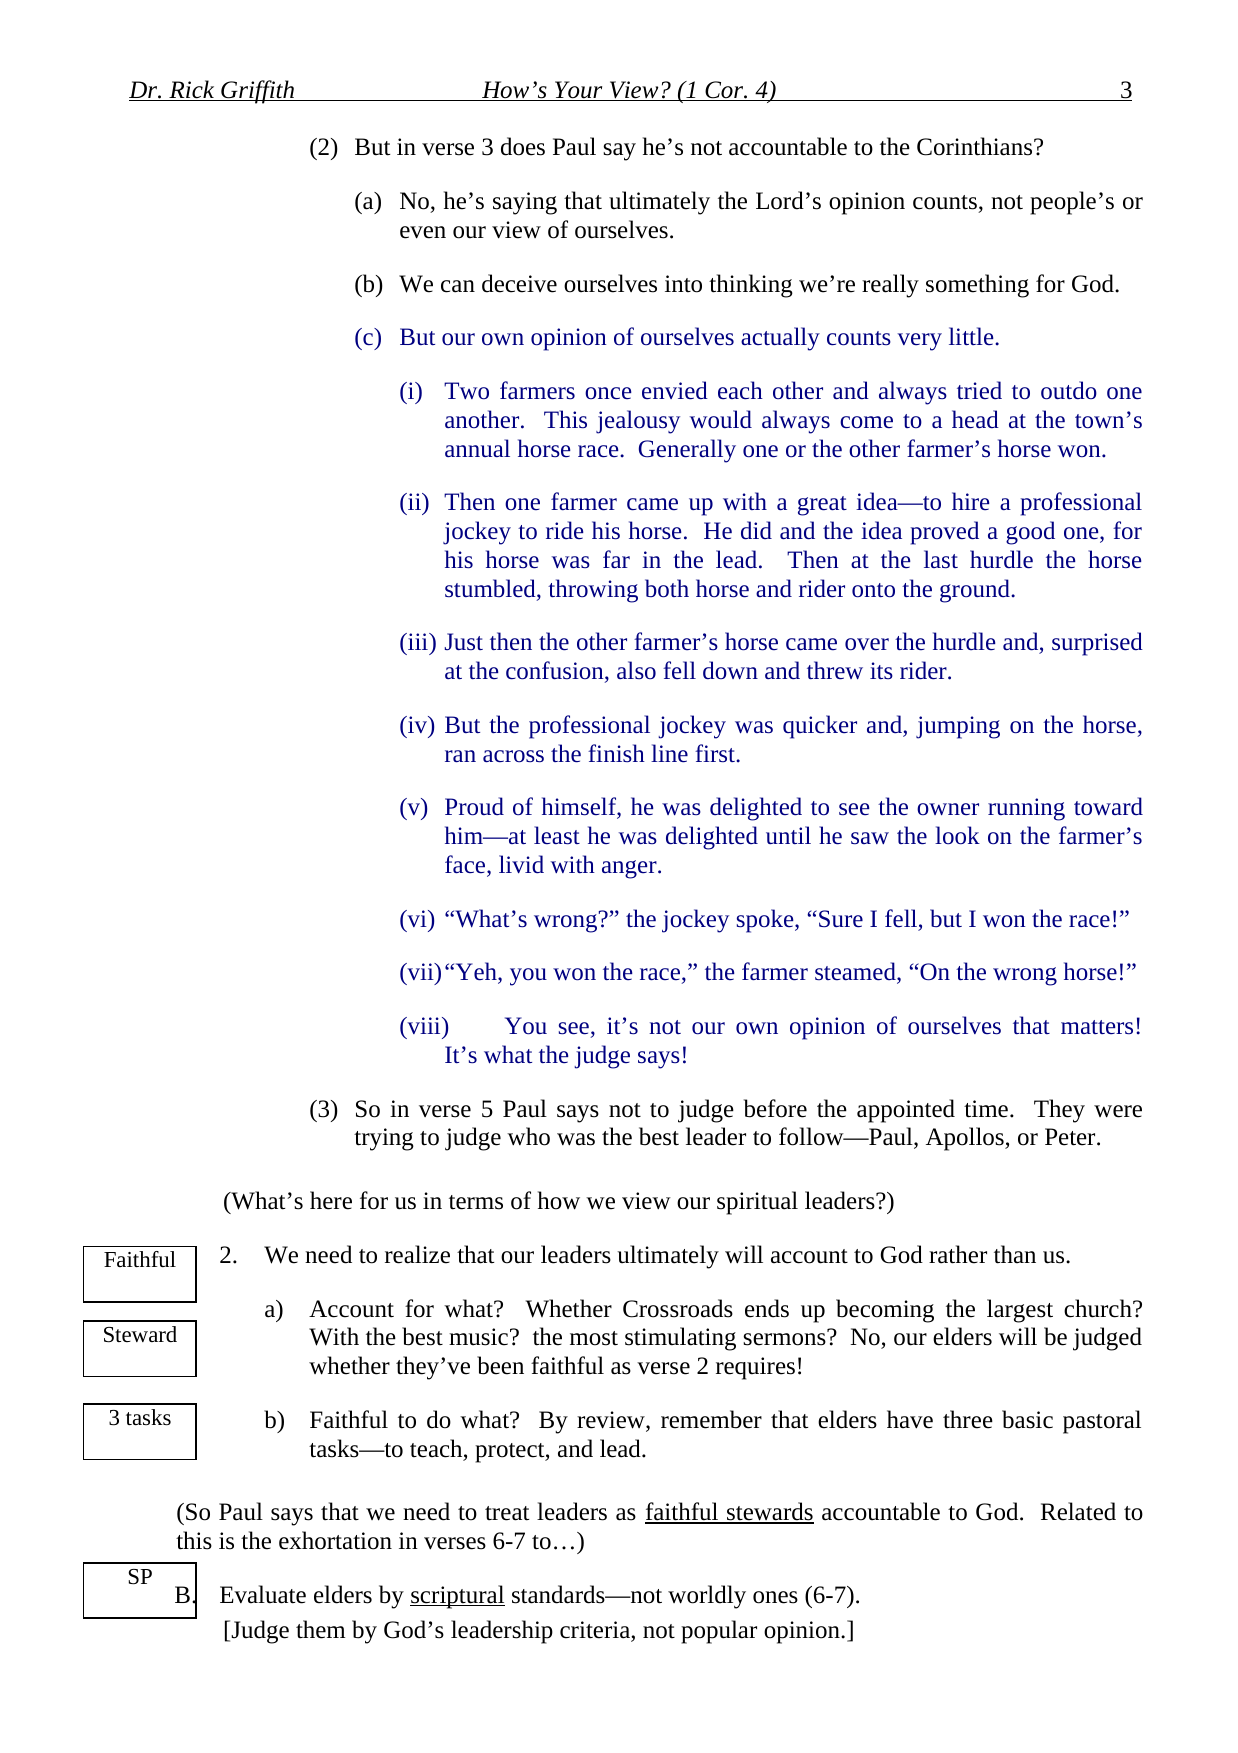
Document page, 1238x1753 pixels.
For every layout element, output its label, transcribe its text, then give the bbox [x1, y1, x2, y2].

subtitle No, he’s saying that ultimately the Lord’s opinion counts, not people’s or even our view of ourselves. [354, 186, 1144, 244]
subtitle You see, it’s not our own opinion of ourselves that matters! It’s what the judge says! [399, 1011, 1144, 1069]
subtitle Evaluate elders by scriptural standards—not worldly ones (6-7). [197, 1580, 1144, 1609]
subtitle We need to realize that our leaders ultimately will account to God rather than us. [219, 1240, 1144, 1269]
subtitle But the professional jockey was quicker and, jumping on the horse, ran across the finish line first. [399, 710, 1144, 767]
text (What’s here for us in terms of how we view our spiritual leaders?) [223, 1186, 1144, 1215]
subtitle Then one farmer came up with a great idea—to hire a professional jockey to ride his horse. He did and the idea proved a good one, for his horse was far in the lead. Then at the last hurdle the horse stumbled, throwing both horse and rider onto the ground. [399, 487, 1144, 602]
subtitle Faithful to do what? By review, remember that elders have three basic pastoral tasks—to teach, protect, and lead. [264, 1405, 1144, 1462]
subtitle “Yeh, you won the race,” the farmer steamed, “On the wrong horse!” [399, 957, 1144, 986]
subtitle Proud of himself, he was delighted to see the owner running toward him—at least he was delighted until he saw the look on the farmer’s face, livid with anger. [399, 792, 1144, 879]
subtitle “What’s wrong?” the jockey spoke, “Sure I fell, but I won the race!” [399, 904, 1144, 932]
subtitle Just then the other farmer’s horse came over the hurdle and, surprised at the confusion, also fell down and threw its rider. [399, 627, 1144, 685]
subtitle Two farmers once envied each other and always tried to outdo one another. This jealousy would always come to a head at the town’s annual horse race. Generally one or the other farmer’s horse won. [399, 376, 1144, 462]
subtitle But our own opinion of ourselves actually counts very little. [354, 322, 1144, 351]
subtitle We can deceive ourselves into thinking we’re really something for God. [354, 269, 1144, 297]
text [Judge them by God’s leadership criteria, not popular opinion.] [223, 1615, 1144, 1644]
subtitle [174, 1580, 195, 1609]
text (So Paul says that we need to treat leaders as faithful stewards accountable to God. Related to this is the exhortation in verses 6-7 to…) [176, 1497, 1144, 1555]
subtitle So in verse 5 Paul says not to judge before the appointed time. They were trying to judge who was the best leader to follow—Paul, Apollos, or Peter. [309, 1094, 1144, 1151]
subtitle Account for what? Whether Crossroads ends up becoming the largest church? With the best music? the most stimulating sermons? No, our elders will be judged whether they’ve been faithful as verse 2 requires! [264, 1294, 1144, 1380]
subtitle But in verse 3 does Paul say he’s not accountable to the Corinthians? [309, 132, 1144, 161]
